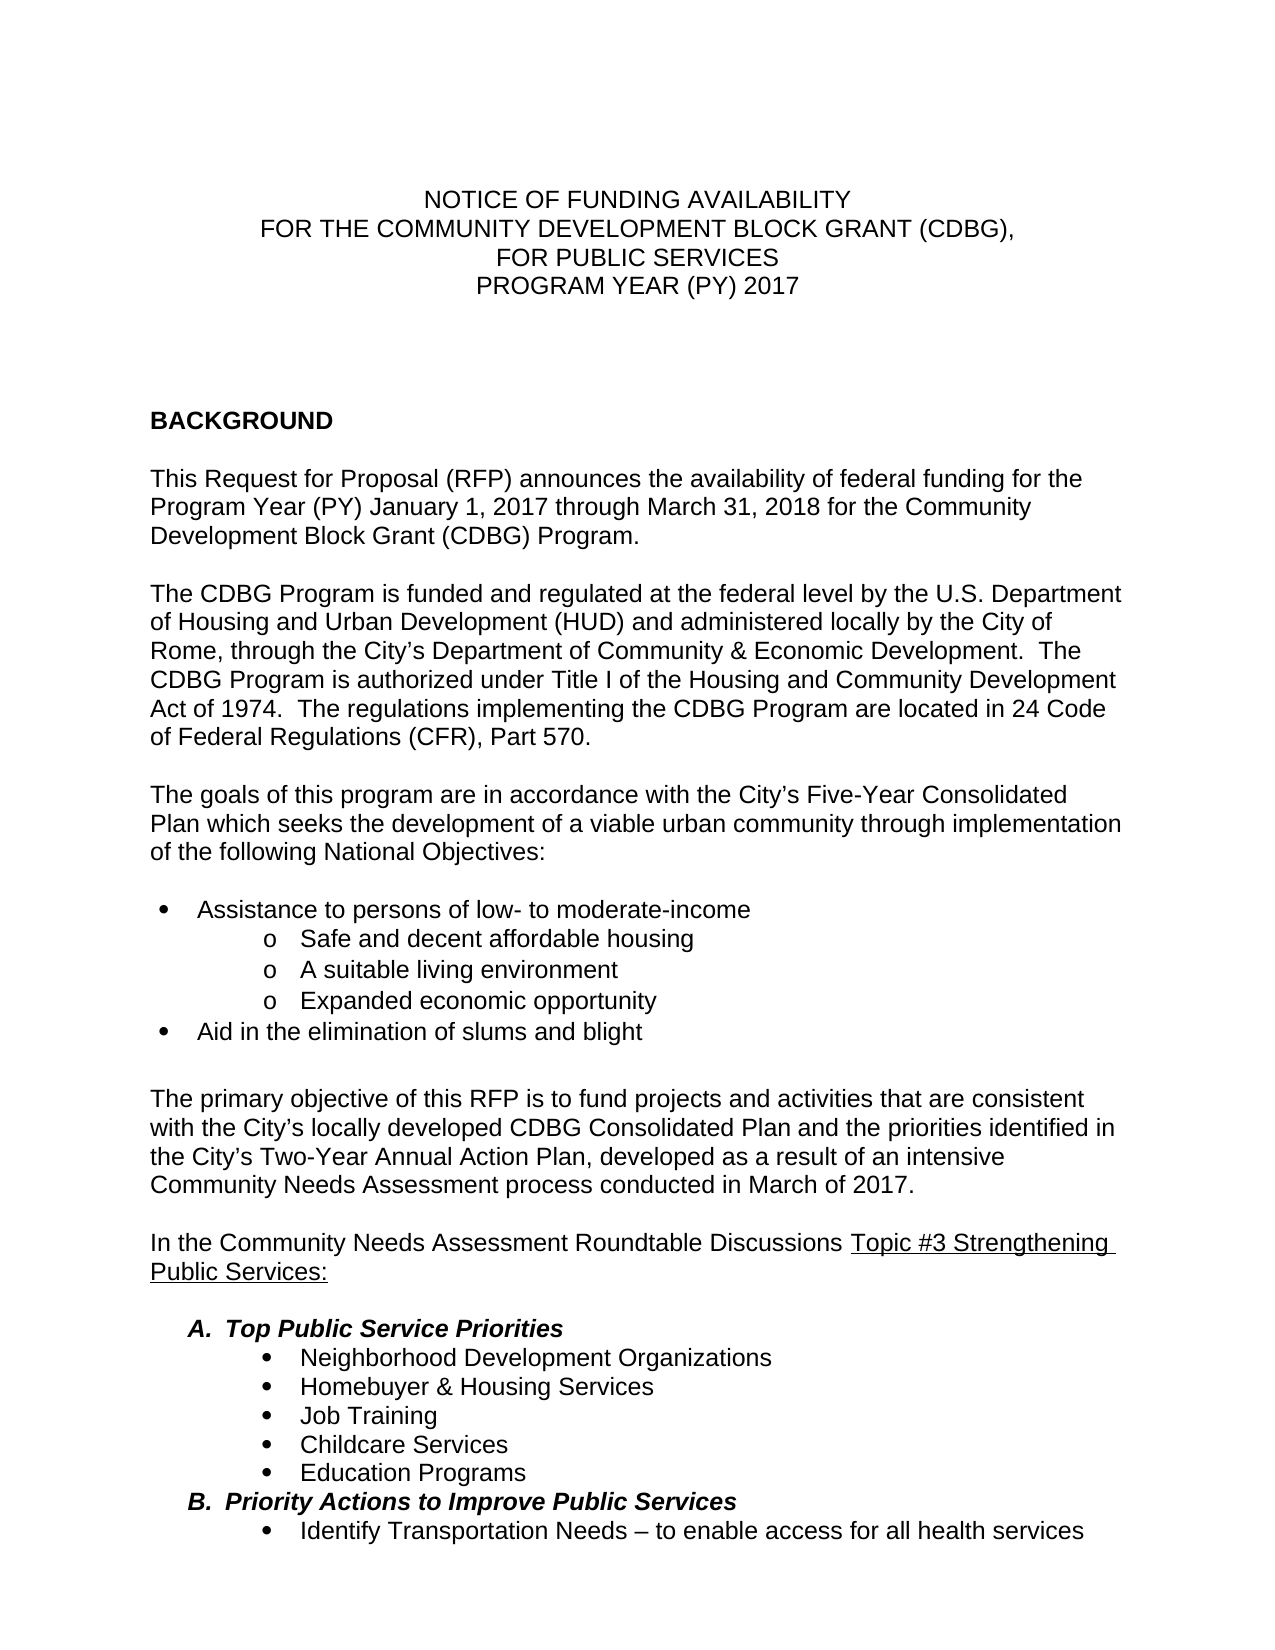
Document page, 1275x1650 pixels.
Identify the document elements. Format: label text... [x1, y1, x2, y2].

text The goals of this program are in accordance with the City’s Five-Year Consolidated Plan which seeks the development of a viable urban community through implementation of the following National Objectives: [150, 780, 1125, 866]
text NOTICE OF FUNDING AVAILABILITY [131, 185, 1144, 214]
list Priority Actions to Improve Public Services [187, 1487, 1125, 1516]
list Top Public Service Priorities [187, 1314, 1125, 1343]
list Education Programs [262, 1458, 1125, 1487]
list Expanded economic opportunity [262, 986, 1125, 1017]
text FOR THE COMMUNITY DEVELOPMENT BLOCK GRANT (CDBG), [131, 214, 1144, 243]
list Identify Transportation Needs – to enable access for all health services [262, 1516, 1125, 1545]
text PROGRAM YEAR (PY) 2017 [131, 271, 1144, 300]
list A suitable living environment [262, 955, 1125, 986]
text This Request for Proposal (RFP) announces the availability of federal funding for the Program Year (PY) January 1, 2017 through March 31, 2018 for the Community Development Block Grant (CDBG) Program. [150, 464, 1125, 550]
list Job Training [262, 1401, 1125, 1429]
list Assistance to persons of low- to moderate-income [159, 895, 1125, 924]
list Homebuyer & Housing Services [262, 1372, 1125, 1401]
list Aid in the elimination of slums and blight [159, 1017, 1125, 1045]
text The primary objective of this RFP is to fund projects and activities that are consistent with the City’s locally developed CDBG Consolidated Plan and the priorities identified in the City’s Two-Year Annual Action Plan, developed as a result of an intensive Community Needs Assessment process conducted in March of 2017. [150, 1084, 1125, 1199]
text The CDBG Program is funded and regulated at the federal level by the U.S. Department of Housing and Urban Development (HUD) and administered locally by the City of Rome, through the City’s Department of Community & Economic Development. The CDBG Program is authorized under Title I of the Housing and Community Development Act of 1974. The regulations implementing the CDBG Program are located in 24 Code of Federal Regulations (CFR), Part 570. [150, 579, 1125, 751]
text In the Community Needs Assessment Roundtable Discussions Topic #3 Strengthening Public Services: [150, 1228, 1125, 1286]
list Childcare Services [262, 1429, 1125, 1458]
text FOR PUBLIC SERVICES [131, 243, 1144, 271]
text BACKGROUND [150, 406, 1125, 435]
list Neighborhood Development Organizations [262, 1343, 1125, 1372]
list Safe and decent affordable housing [262, 924, 1125, 955]
